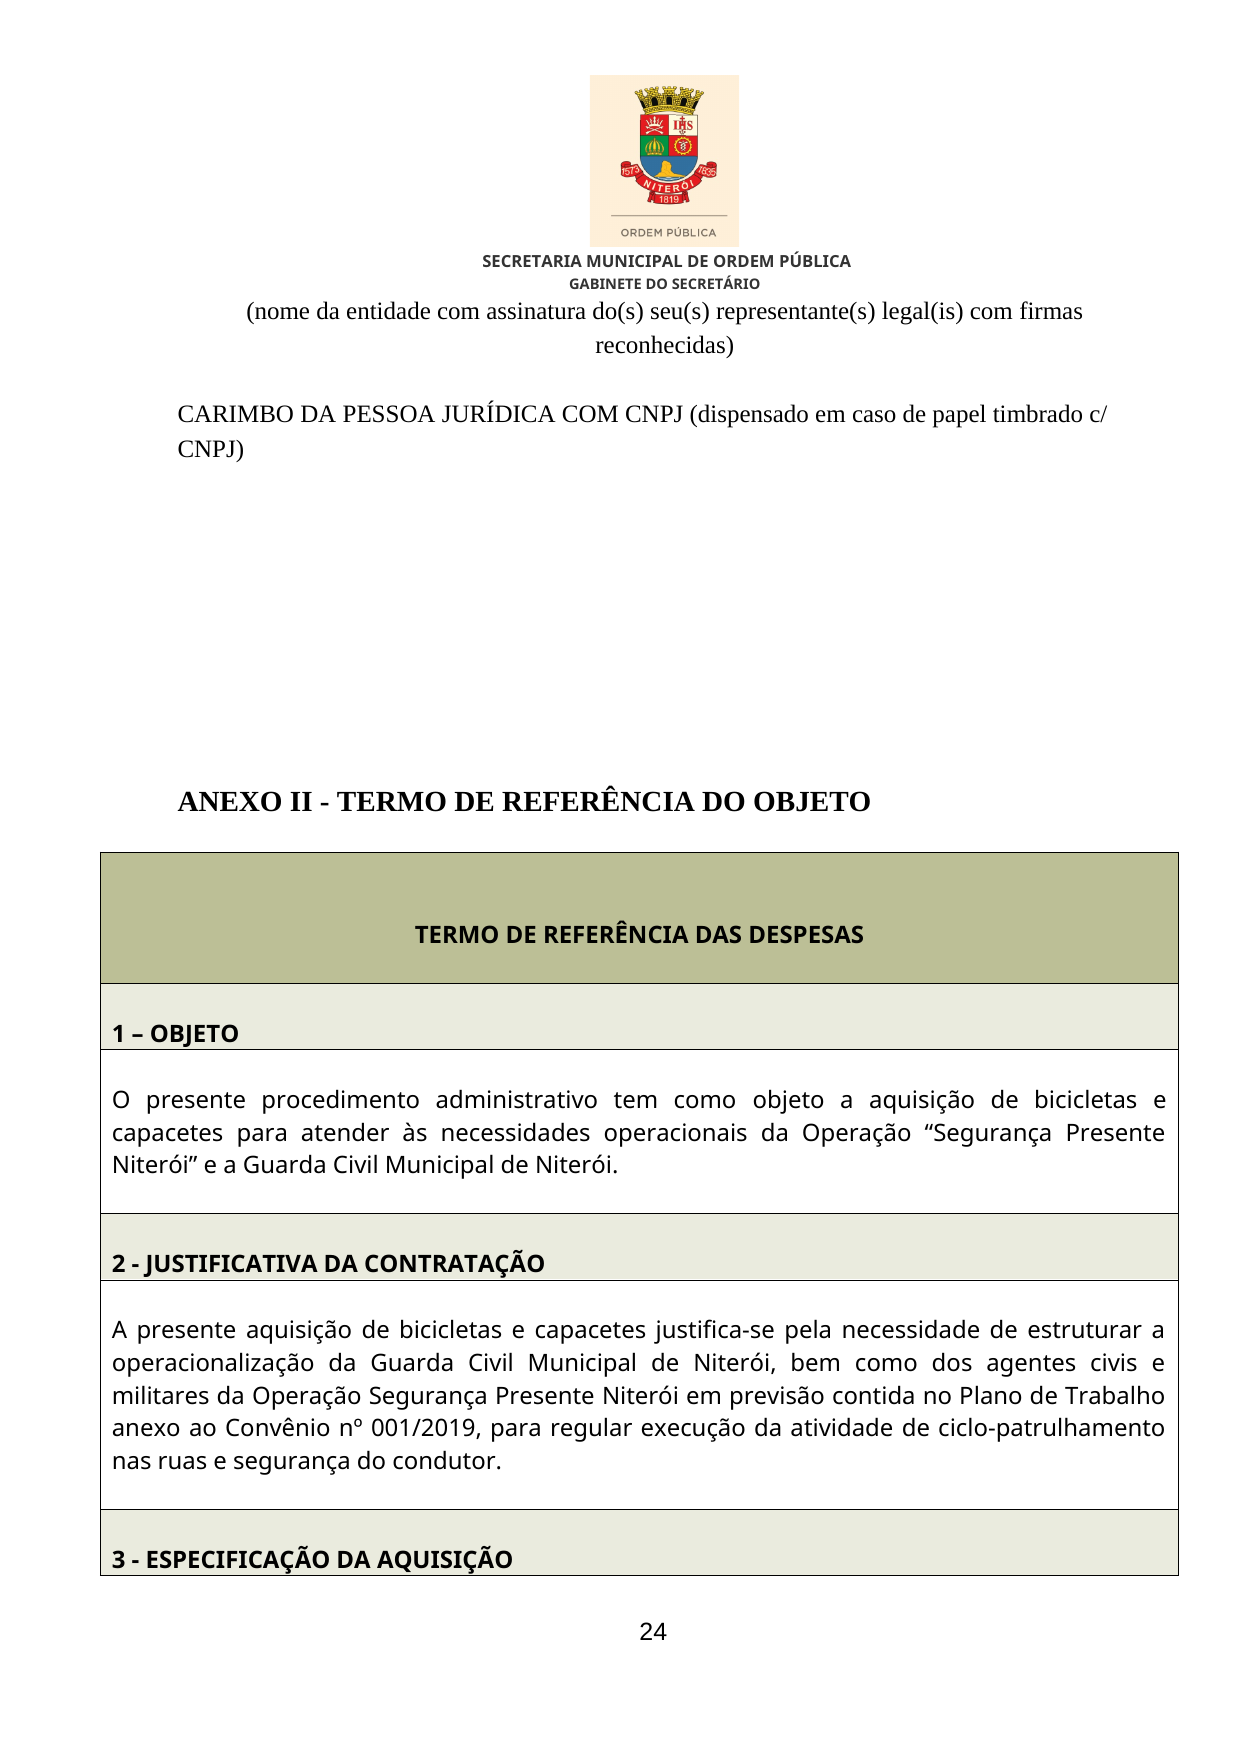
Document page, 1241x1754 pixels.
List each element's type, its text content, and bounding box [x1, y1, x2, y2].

text CARIMBO DA PESSOA JURÍDICA COM CNPJ (dispensado em caso de papel timbrado c/ CNPJ) [177, 399, 1152, 462]
table_cell A presente aquisição de bicicletas e capacetes justifica-se pela necessidade de estruturar a operacionalização da Guarda Civil Municipal de Niterói, bem como dos agentes civis e militares da Operação Segurança Presente Niterói em previsão contida no Plano de Trabalho anexo ao Convênio nº 001/2019, para regular execução da atividade de ciclo-patrulhamento nas ruas e segurança do condutor. [101, 1281, 1178, 1509]
table_cell 1 – OBJETO [101, 984, 1178, 1049]
text (nome da entidade com assinatura do(s) seu(s) representante(s) legal(is) com firmas reconhecidas) [177, 296, 1152, 359]
table_cell O presente procedimento administrativo tem como objeto a aquisição de bicicletas e capacetes para atender às necessidades operacionais da Operação “Segurança Presente Niterói” e a Guarda Civil Municipal de Niterói. [101, 1050, 1178, 1213]
picture [589, 75, 740, 247]
text ANEXO II - TERMO DE REFERÊNCIA DO OBJETO [177, 784, 1144, 818]
table_header TERMO DE REFERÊNCIA DAS DESPESAS [101, 853, 1178, 983]
table_cell 3 - ESPECIFICAÇÃO DA AQUISIÇÃO [101, 1510, 1178, 1575]
table_cell 2 - JUSTIFICATIVA DA CONTRATAÇÃO [101, 1214, 1178, 1279]
